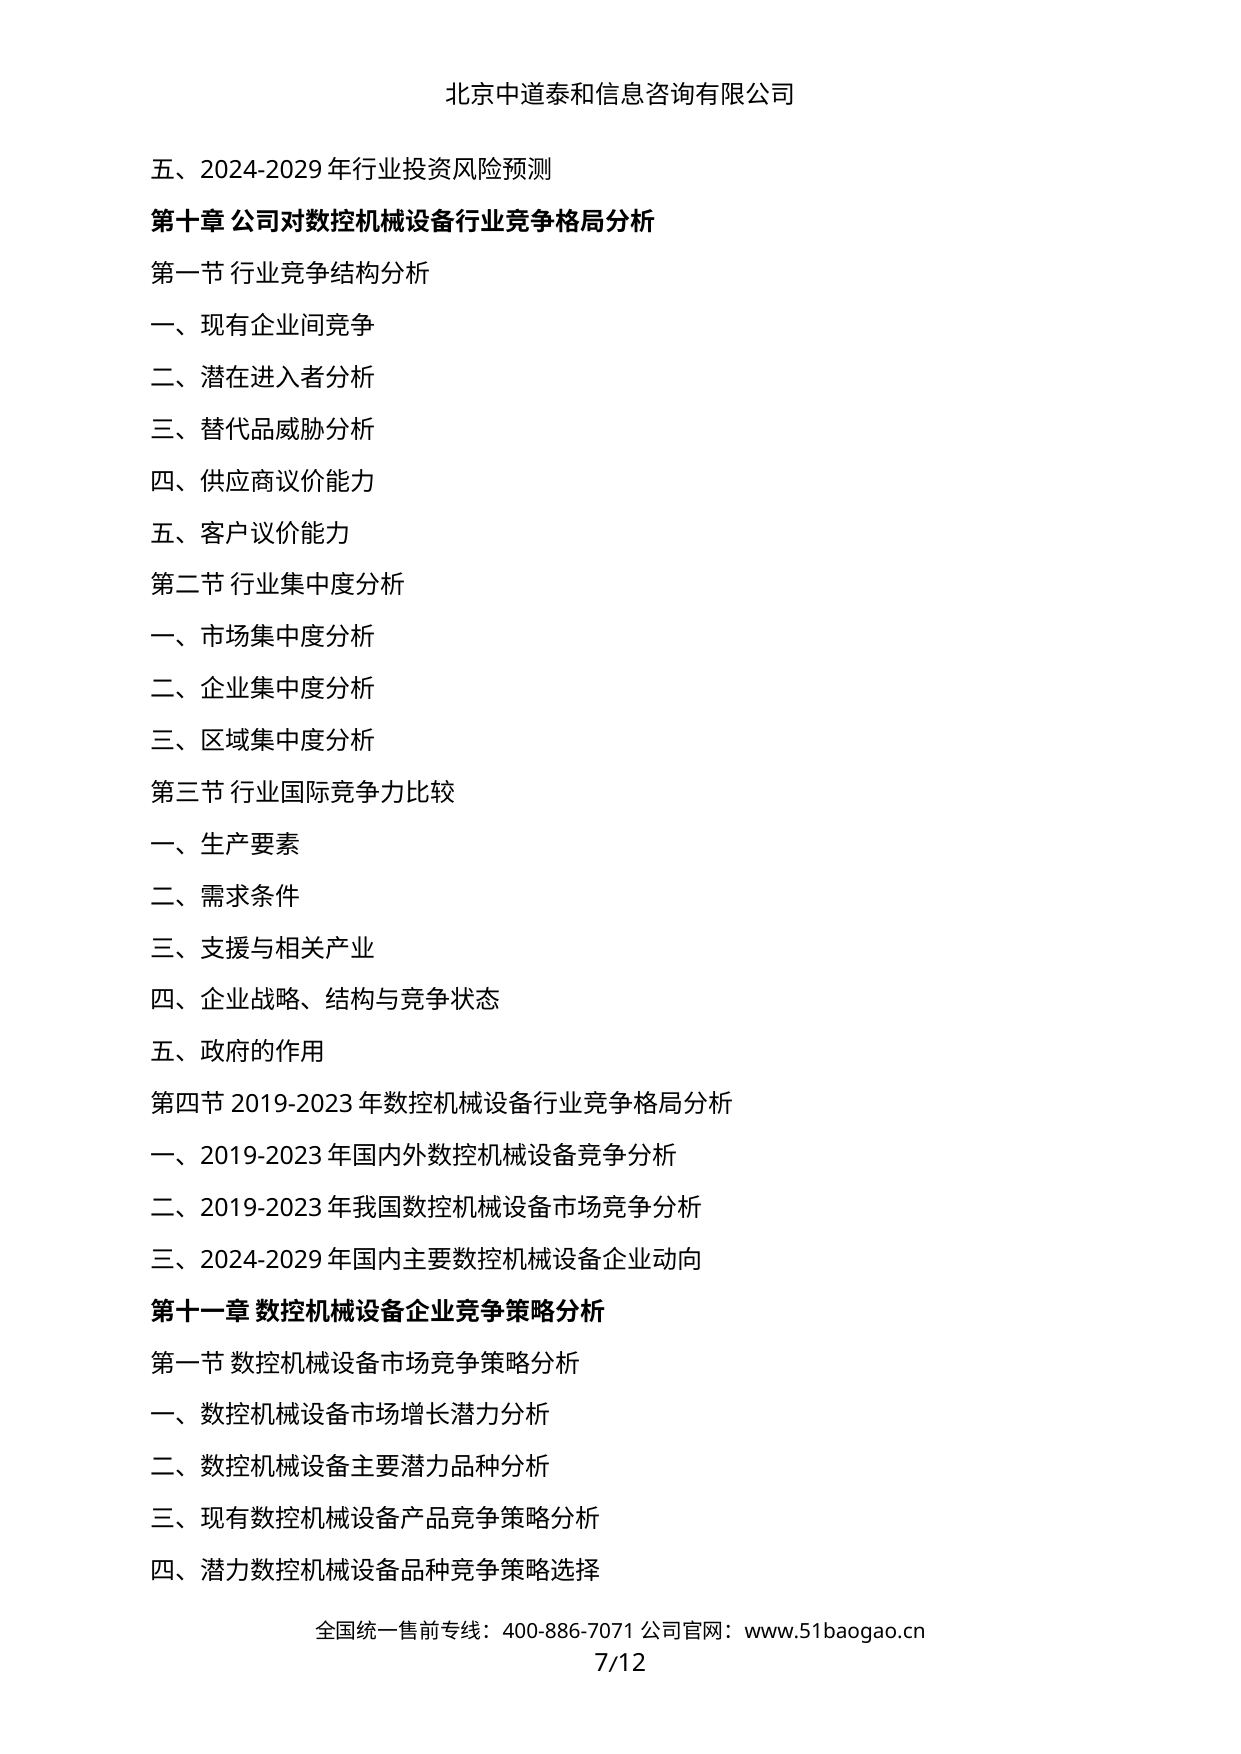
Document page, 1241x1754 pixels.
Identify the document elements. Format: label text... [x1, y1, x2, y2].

text 二、潜在进入者分析 [150, 357, 1090, 394]
text 第一节 行业竞争结构分析 [150, 254, 1090, 290]
text 一、数控机械设备市场增长潜力分析 [150, 1395, 1090, 1431]
text 第十章 公司对数控机械设备行业竞争格局分析 [150, 202, 1090, 238]
text 三、替代品威胁分析 [150, 409, 1090, 446]
text 三、支援与相关产业 [150, 928, 1090, 964]
text 四、供应商议价能力 [150, 461, 1090, 497]
text 四、企业战略、结构与竞争状态 [150, 980, 1090, 1016]
text 一、市场集中度分析 [150, 617, 1090, 653]
text 一、2019-2023年国内外数控机械设备竞争分析 [150, 1136, 1090, 1172]
text 一、现有企业间竞争 [150, 306, 1090, 342]
text 二、2019-2023年我国数控机械设备市场竞争分析 [150, 1187, 1090, 1224]
text 三、2024-2029年国内主要数控机械设备企业动向 [150, 1239, 1090, 1276]
text 五、客户议价能力 [150, 513, 1090, 549]
text 第十一章 数控机械设备企业竞争策略分析 [150, 1291, 1090, 1327]
text 第二节 行业集中度分析 [150, 565, 1090, 601]
text 五、2024-2029年行业投资风险预测 [150, 150, 1090, 186]
text 一、生产要素 [150, 824, 1090, 861]
text 三、区域集中度分析 [150, 721, 1090, 757]
text 五、政府的作用 [150, 1032, 1090, 1068]
text 第一节 数控机械设备市场竞争策略分析 [150, 1343, 1090, 1379]
text 四、潜力数控机械设备品种竞争策略选择 [150, 1551, 1090, 1587]
text 二、数控机械设备主要潜力品种分析 [150, 1447, 1090, 1483]
text 第三节 行业国际竞争力比较 [150, 772, 1090, 809]
text 三、现有数控机械设备产品竞争策略分析 [150, 1499, 1090, 1535]
text 二、需求条件 [150, 876, 1090, 912]
text 二、企业集中度分析 [150, 669, 1090, 705]
text 第四节 2019-2023年数控机械设备行业竞争格局分析 [150, 1084, 1090, 1120]
